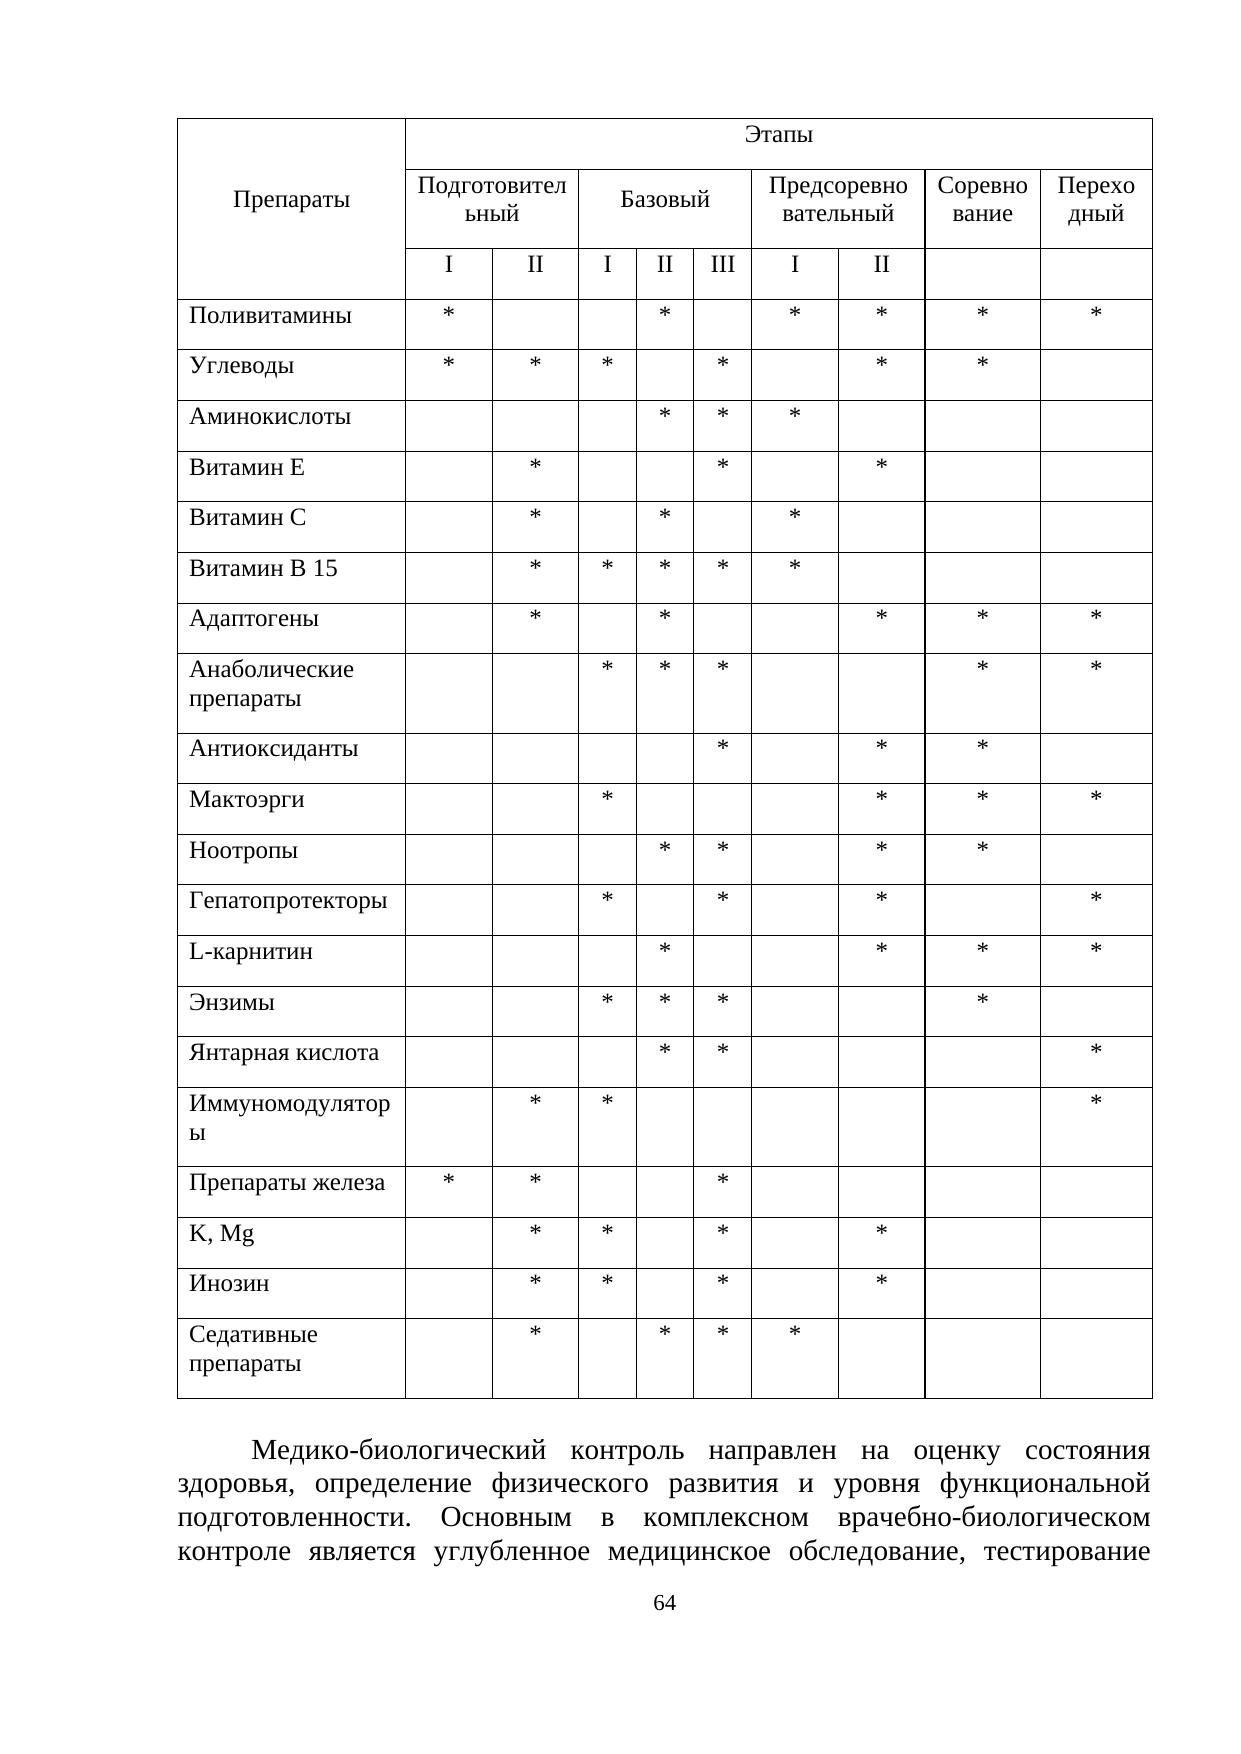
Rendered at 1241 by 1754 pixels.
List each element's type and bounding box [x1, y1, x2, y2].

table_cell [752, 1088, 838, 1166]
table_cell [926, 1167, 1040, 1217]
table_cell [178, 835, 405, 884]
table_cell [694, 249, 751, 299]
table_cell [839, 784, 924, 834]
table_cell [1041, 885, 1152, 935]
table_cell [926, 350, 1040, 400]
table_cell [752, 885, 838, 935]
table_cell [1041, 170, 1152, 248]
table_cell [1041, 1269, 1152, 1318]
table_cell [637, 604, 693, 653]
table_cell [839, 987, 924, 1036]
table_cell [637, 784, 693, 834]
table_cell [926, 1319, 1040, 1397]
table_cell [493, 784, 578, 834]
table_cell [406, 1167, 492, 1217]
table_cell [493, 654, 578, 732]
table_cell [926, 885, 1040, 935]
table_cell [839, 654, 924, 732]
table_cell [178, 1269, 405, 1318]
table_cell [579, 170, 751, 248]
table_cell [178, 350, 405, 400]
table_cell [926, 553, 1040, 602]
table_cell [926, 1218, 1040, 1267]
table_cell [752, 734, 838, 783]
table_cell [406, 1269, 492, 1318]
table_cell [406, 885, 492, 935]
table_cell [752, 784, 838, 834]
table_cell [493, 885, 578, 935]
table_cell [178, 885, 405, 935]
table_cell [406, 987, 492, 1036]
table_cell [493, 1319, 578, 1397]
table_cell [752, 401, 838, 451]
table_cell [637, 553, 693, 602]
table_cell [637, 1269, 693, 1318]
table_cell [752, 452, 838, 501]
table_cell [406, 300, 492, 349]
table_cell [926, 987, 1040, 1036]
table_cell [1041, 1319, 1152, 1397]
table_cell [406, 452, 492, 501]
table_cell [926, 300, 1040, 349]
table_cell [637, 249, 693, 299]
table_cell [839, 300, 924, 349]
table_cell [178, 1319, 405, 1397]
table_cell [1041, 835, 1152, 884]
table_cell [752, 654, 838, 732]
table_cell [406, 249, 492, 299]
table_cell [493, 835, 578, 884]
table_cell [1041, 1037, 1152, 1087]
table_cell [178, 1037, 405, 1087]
text [177, 1432, 1152, 1566]
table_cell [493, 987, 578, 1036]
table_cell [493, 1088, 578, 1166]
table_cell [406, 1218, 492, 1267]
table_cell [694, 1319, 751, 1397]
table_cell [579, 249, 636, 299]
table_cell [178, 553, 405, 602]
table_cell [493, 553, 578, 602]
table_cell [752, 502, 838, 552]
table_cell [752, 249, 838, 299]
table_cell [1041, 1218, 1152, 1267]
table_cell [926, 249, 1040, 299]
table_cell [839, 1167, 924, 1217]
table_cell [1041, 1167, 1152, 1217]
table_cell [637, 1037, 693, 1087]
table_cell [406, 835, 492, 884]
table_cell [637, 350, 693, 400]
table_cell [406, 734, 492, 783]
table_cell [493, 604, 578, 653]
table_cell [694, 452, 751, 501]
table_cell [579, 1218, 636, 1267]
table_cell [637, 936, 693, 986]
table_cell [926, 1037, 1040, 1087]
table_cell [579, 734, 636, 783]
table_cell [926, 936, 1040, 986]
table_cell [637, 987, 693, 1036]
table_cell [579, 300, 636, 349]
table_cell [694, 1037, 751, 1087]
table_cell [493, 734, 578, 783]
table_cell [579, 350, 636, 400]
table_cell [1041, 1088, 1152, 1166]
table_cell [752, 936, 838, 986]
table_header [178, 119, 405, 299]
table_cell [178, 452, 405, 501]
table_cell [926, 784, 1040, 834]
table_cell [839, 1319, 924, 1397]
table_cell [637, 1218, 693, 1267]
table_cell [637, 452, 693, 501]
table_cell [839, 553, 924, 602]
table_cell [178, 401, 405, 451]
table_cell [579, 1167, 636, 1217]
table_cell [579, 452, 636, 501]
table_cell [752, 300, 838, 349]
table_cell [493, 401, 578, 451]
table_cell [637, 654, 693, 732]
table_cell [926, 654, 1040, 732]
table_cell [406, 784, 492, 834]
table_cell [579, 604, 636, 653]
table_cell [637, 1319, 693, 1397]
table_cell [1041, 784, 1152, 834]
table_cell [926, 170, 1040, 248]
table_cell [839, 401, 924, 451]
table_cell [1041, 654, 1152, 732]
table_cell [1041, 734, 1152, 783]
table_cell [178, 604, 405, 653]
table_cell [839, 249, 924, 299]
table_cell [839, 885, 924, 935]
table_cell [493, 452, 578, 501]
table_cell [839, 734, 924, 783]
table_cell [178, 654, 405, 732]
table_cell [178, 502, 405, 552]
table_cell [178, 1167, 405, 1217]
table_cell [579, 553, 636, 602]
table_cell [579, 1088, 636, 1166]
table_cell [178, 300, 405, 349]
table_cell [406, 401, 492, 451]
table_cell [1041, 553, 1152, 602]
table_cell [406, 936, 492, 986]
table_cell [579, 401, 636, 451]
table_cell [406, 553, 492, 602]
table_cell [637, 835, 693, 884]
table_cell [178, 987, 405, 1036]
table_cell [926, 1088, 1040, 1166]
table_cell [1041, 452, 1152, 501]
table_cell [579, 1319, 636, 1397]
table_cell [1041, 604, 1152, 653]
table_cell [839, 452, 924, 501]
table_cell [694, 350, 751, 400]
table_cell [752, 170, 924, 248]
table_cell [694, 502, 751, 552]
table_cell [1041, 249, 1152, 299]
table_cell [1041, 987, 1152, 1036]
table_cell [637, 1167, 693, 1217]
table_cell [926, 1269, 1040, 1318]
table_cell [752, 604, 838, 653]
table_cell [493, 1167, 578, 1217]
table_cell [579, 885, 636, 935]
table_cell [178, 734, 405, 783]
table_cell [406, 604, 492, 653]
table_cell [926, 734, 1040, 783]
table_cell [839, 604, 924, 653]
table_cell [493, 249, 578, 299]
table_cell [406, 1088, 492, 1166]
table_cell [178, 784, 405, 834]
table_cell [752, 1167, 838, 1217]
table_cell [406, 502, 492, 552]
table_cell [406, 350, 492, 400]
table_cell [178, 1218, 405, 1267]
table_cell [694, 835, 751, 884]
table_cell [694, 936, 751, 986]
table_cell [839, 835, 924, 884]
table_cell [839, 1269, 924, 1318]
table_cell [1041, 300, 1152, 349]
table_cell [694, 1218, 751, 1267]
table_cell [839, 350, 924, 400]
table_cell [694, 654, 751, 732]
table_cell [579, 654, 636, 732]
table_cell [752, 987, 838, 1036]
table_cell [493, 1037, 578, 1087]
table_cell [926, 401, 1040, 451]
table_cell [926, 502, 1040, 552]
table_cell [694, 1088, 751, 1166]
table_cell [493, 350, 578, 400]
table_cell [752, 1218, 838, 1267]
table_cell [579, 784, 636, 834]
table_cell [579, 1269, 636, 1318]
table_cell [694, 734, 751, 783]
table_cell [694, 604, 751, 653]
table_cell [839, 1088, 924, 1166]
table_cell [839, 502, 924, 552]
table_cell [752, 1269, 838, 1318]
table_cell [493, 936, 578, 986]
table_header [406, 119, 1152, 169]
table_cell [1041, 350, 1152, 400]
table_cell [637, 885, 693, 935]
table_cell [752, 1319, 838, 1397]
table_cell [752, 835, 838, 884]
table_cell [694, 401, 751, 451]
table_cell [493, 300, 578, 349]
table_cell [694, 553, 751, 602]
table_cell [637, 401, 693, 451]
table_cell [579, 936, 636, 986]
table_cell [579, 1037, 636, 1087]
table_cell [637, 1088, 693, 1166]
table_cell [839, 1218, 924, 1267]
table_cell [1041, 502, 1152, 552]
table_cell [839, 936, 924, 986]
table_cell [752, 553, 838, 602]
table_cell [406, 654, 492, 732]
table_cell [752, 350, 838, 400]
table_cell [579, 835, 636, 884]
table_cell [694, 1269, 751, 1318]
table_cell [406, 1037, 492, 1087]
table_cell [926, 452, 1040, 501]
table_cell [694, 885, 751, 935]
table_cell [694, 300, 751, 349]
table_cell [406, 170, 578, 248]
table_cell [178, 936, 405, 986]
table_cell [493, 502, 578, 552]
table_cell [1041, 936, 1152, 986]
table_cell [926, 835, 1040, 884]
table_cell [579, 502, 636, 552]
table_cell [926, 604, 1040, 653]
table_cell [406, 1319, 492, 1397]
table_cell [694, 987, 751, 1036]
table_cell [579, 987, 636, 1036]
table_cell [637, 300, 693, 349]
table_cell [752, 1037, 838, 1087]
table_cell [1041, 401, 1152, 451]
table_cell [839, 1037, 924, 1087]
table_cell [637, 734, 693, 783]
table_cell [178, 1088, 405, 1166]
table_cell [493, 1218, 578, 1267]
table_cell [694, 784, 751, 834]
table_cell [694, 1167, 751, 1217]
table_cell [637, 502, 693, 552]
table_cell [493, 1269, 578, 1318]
